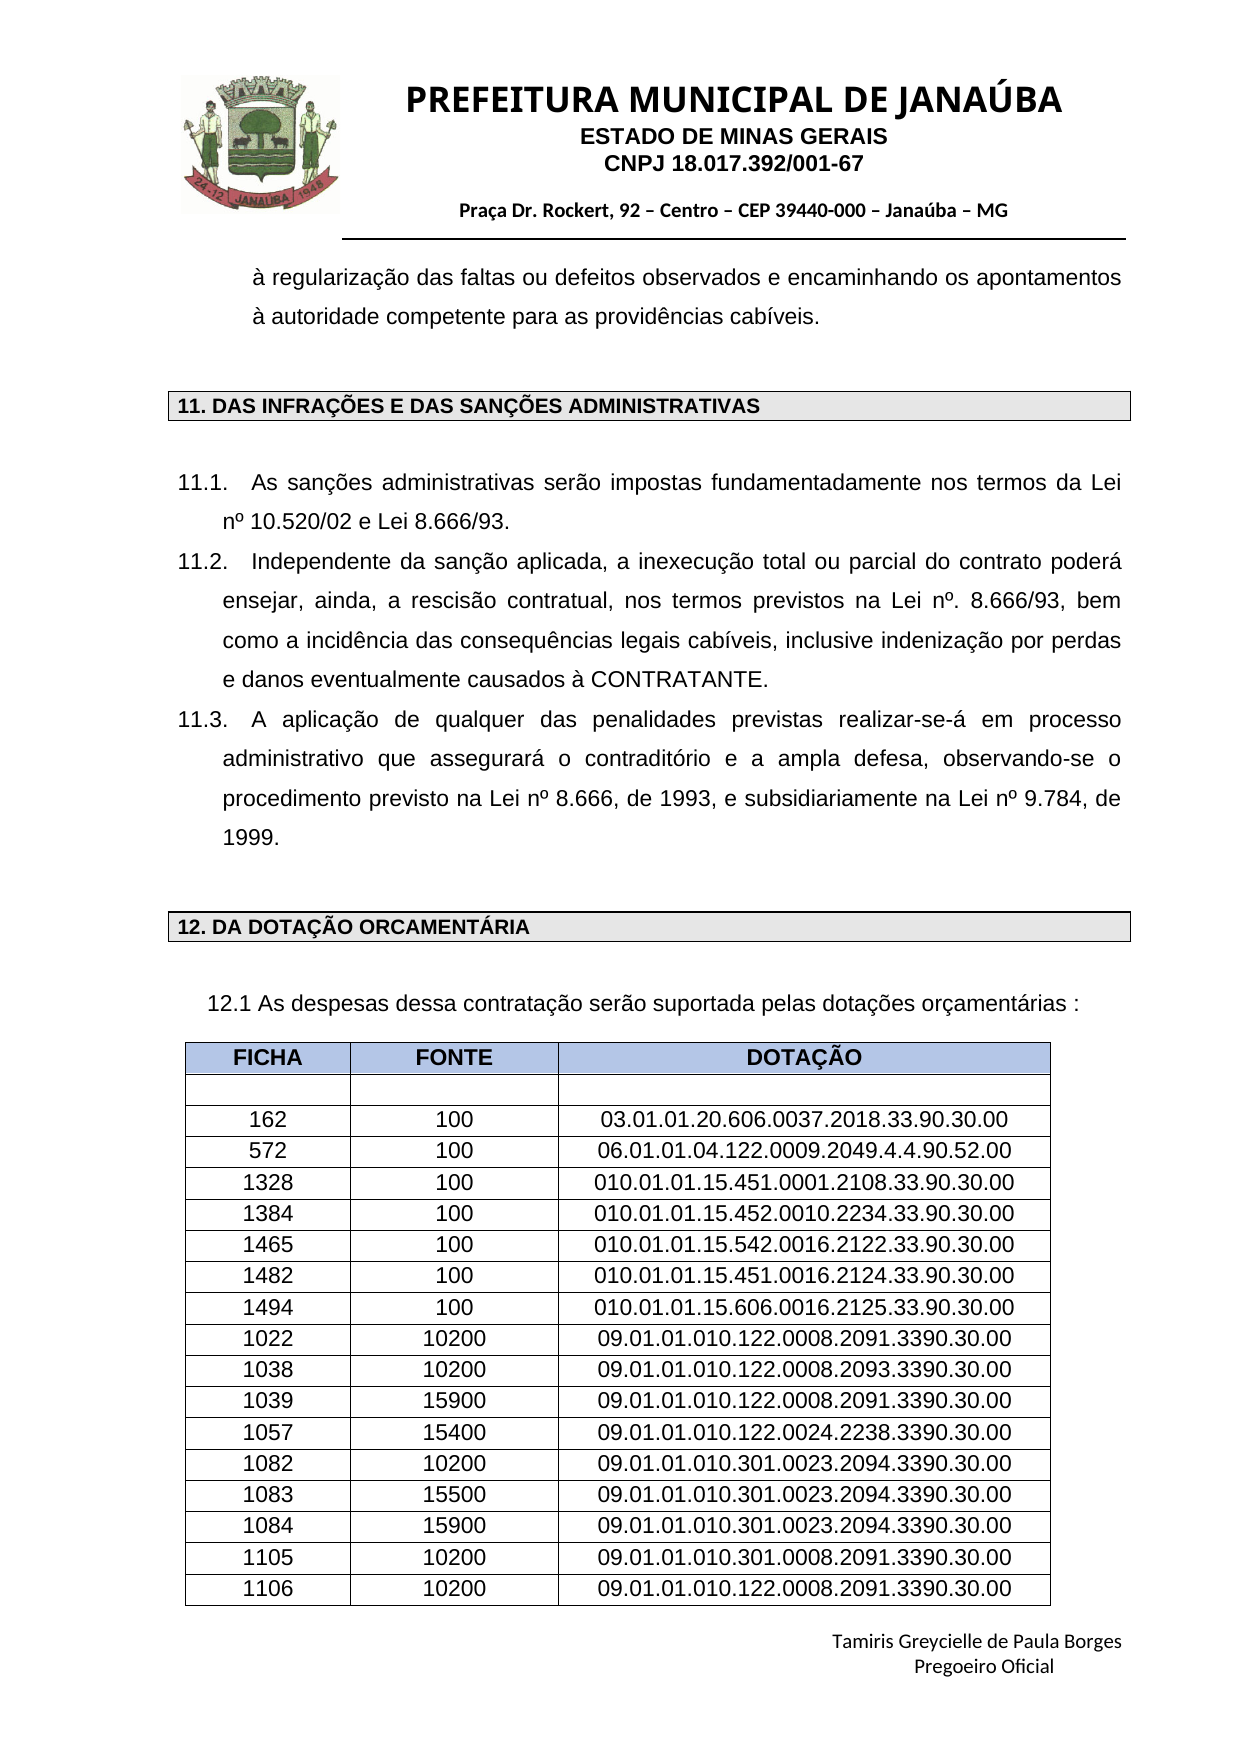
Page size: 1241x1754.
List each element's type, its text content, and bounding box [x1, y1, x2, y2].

table_cell 100 [351, 1168, 558, 1198]
table_cell 1482 [186, 1262, 350, 1292]
table_cell 1084 [186, 1512, 350, 1542]
table_cell 15900 [351, 1387, 558, 1417]
table_cell 010.01.01.15.606.0016.2125.33.90.30.00 [559, 1293, 1050, 1323]
table_cell 010.01.01.15.451.0001.2108.33.90.30.00 [559, 1168, 1050, 1198]
table_cell [186, 1075, 350, 1105]
table_cell 1082 [186, 1450, 350, 1480]
table_cell 162 [186, 1106, 350, 1136]
table_cell 09.01.01.010.122.0008.2093.3390.30.00 [559, 1356, 1050, 1386]
table_cell 09.01.01.010.301.0023.2094.3390.30.00 [559, 1481, 1050, 1511]
table_cell 09.01.01.010.122.0024.2238.3390.30.00 [559, 1418, 1050, 1448]
table_cell 010.01.01.15.452.0010.2234.33.90.30.00 [559, 1200, 1050, 1230]
table_cell 09.01.01.010.122.0008.2091.3390.30.00 [559, 1325, 1050, 1355]
table_cell 09.01.01.010.122.0008.2091.3390.30.00 [559, 1387, 1050, 1417]
table_cell 10200 [351, 1356, 558, 1386]
table_cell 15400 [351, 1418, 558, 1448]
table_cell 1384 [186, 1200, 350, 1230]
table_cell 06.01.01.04.122.0009.2049.4.4.90.52.00 [559, 1137, 1050, 1167]
text 11. DAS INFRAÇÕES E DAS SANÇÕES ADMINISTRATIVAS [169, 392, 1130, 420]
text 12.1 As despesas dessa contratação serão suportada pelas dotações orçamentárias : [207, 989, 1122, 1016]
table_cell 1494 [186, 1293, 350, 1323]
table_cell 1106 [186, 1575, 350, 1605]
list Independente da sanção aplicada, a inexecução total ou parcial do contrato poderá ensejar, ainda, a rescisão contratual, nos termos previstos na Lei nº. 8.666/93, bem como a incidência das consequências legais cabíveis, inclusive indenização por perdas e danos eventualmente causados à CONTRATANTE. [177, 548, 1122, 692]
table_cell 010.01.01.15.542.0016.2122.33.90.30.00 [559, 1231, 1050, 1261]
table_cell 010.01.01.15.451.0016.2124.33.90.30.00 [559, 1262, 1050, 1292]
table_cell [559, 1075, 1050, 1105]
table_cell 1057 [186, 1418, 350, 1448]
table_cell 1083 [186, 1481, 350, 1511]
table_cell 15900 [351, 1512, 558, 1542]
table_cell 09.01.01.010.122.0008.2091.3390.30.00 [559, 1575, 1050, 1605]
table_header DOTAÇÃO [559, 1043, 1050, 1073]
picture [180, 75, 341, 214]
table_cell 100 [351, 1293, 558, 1323]
list A aplicação de qualquer das penalidades previstas realizar-se-á em processo administrativo que assegurará o contraditório e a ampla defesa, observando-se o procedimento previsto na Lei nº 8.666, de 1993, e subsidiariamente na Lei nº 9.784, de 1999. [177, 706, 1122, 850]
table_cell 100 [351, 1262, 558, 1292]
table_cell 10200 [351, 1575, 558, 1605]
table_cell 572 [186, 1137, 350, 1167]
table_cell 1022 [186, 1325, 350, 1355]
table_cell 10200 [351, 1543, 558, 1573]
table_cell 1039 [186, 1387, 350, 1417]
table_cell 10200 [351, 1450, 558, 1480]
table_cell 09.01.01.010.301.0008.2091.3390.30.00 [559, 1543, 1050, 1573]
table_cell 15500 [351, 1481, 558, 1511]
table_cell 09.01.01.010.301.0023.2094.3390.30.00 [559, 1450, 1050, 1480]
table_cell 10200 [351, 1325, 558, 1355]
table_cell 09.01.01.010.301.0023.2094.3390.30.00 [559, 1512, 1050, 1542]
table_cell [351, 1075, 558, 1105]
text 12. DA DOTAÇÃO ORCAMENTÁRIA [169, 913, 1130, 941]
table_header FONTE [351, 1043, 558, 1073]
list As sanções administrativas serão impostas fundamentadamente nos termos da Lei nº 10.520/02 e Lei 8.666/93. [177, 469, 1122, 534]
table_cell 1105 [186, 1543, 350, 1573]
table_cell 100 [351, 1200, 558, 1230]
table_cell 1328 [186, 1168, 350, 1198]
table_cell 100 [351, 1106, 558, 1136]
table_cell 03.01.01.20.606.0037.2018.33.90.30.00 [559, 1106, 1050, 1136]
table_header FICHA [186, 1043, 350, 1073]
table_cell 1038 [186, 1356, 350, 1386]
table_cell 100 [351, 1137, 558, 1167]
table_cell 100 [351, 1231, 558, 1261]
table_cell 1465 [186, 1231, 350, 1261]
